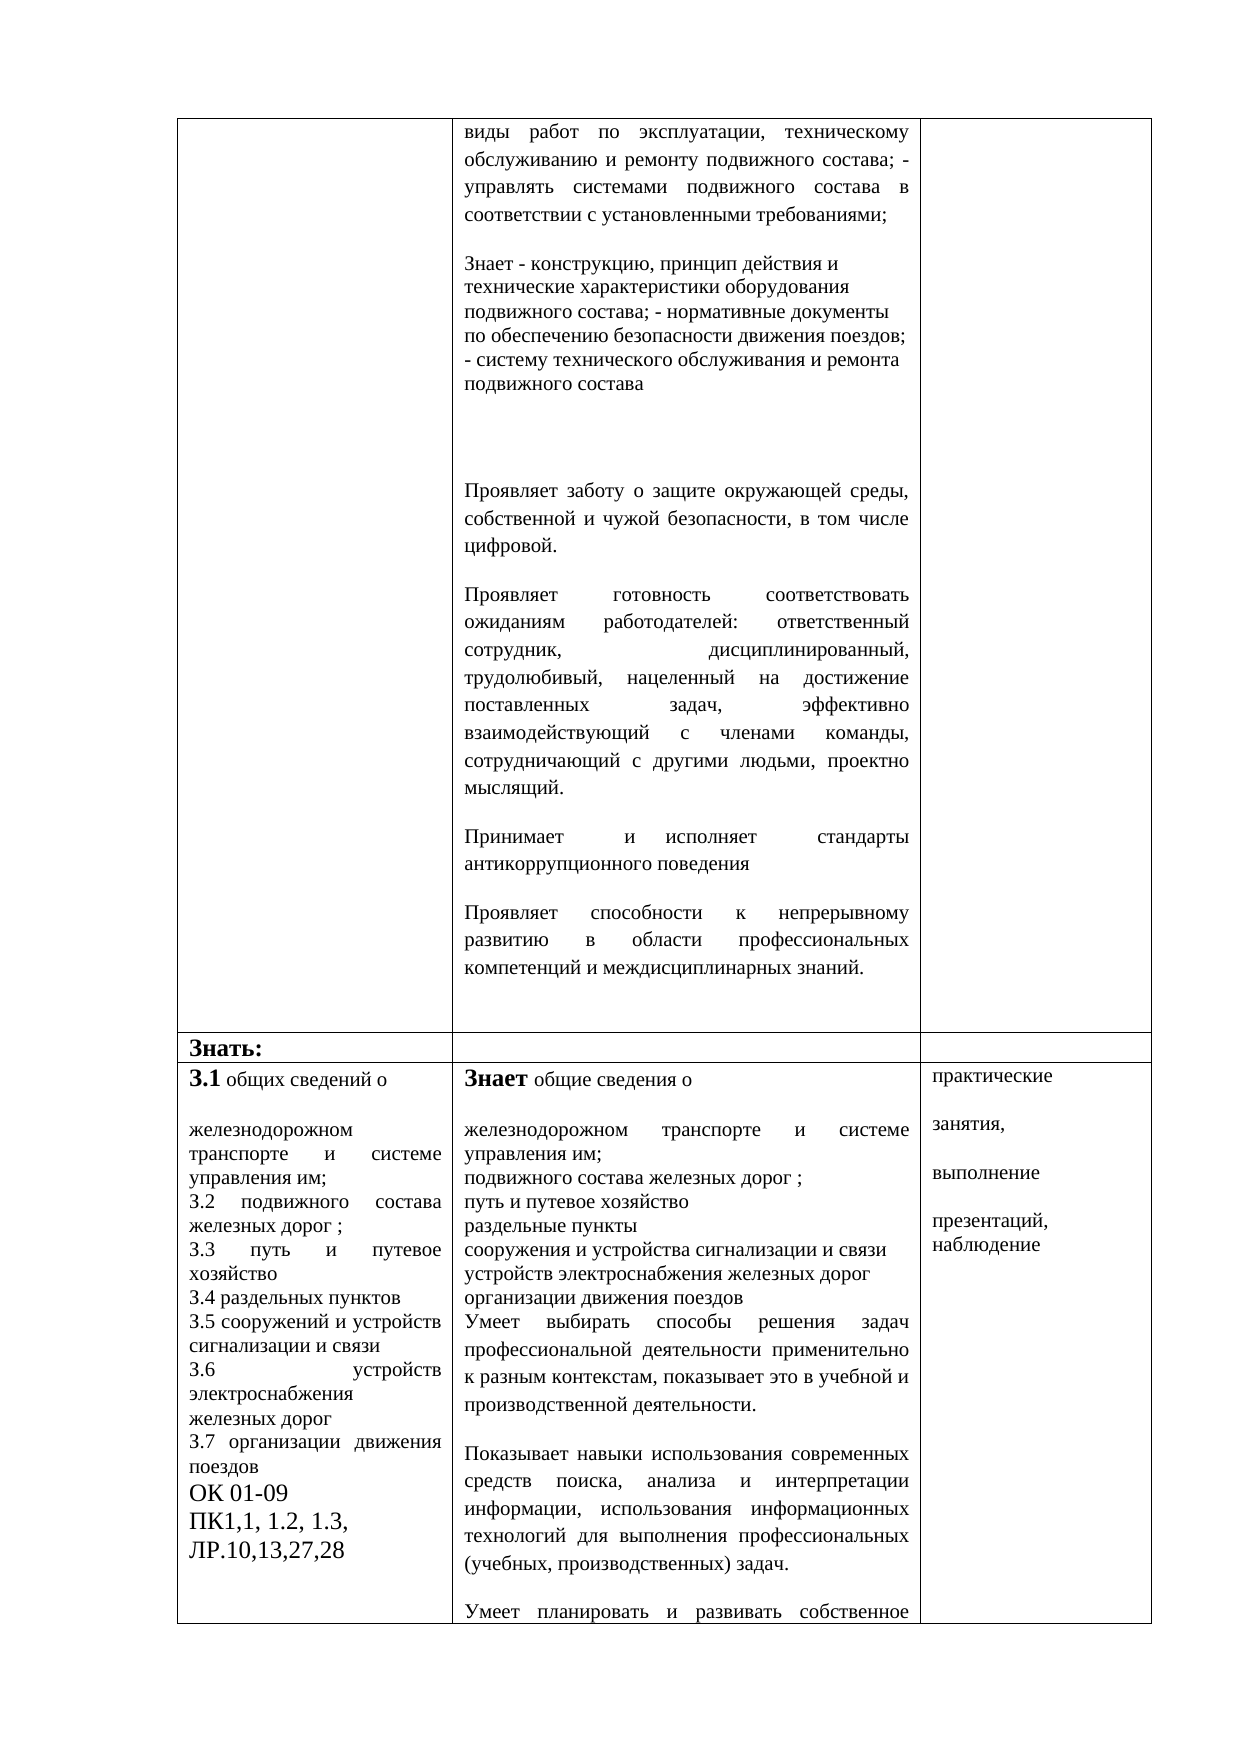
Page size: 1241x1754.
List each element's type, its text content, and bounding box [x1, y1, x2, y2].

table_cell [453, 1033, 920, 1062]
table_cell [921, 1063, 1151, 1623]
table_cell [921, 1033, 1151, 1062]
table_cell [921, 119, 1151, 1032]
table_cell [453, 1063, 920, 1623]
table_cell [178, 119, 452, 1032]
table_cell Знать: [178, 1033, 452, 1062]
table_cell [453, 119, 920, 1032]
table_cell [178, 1063, 452, 1623]
